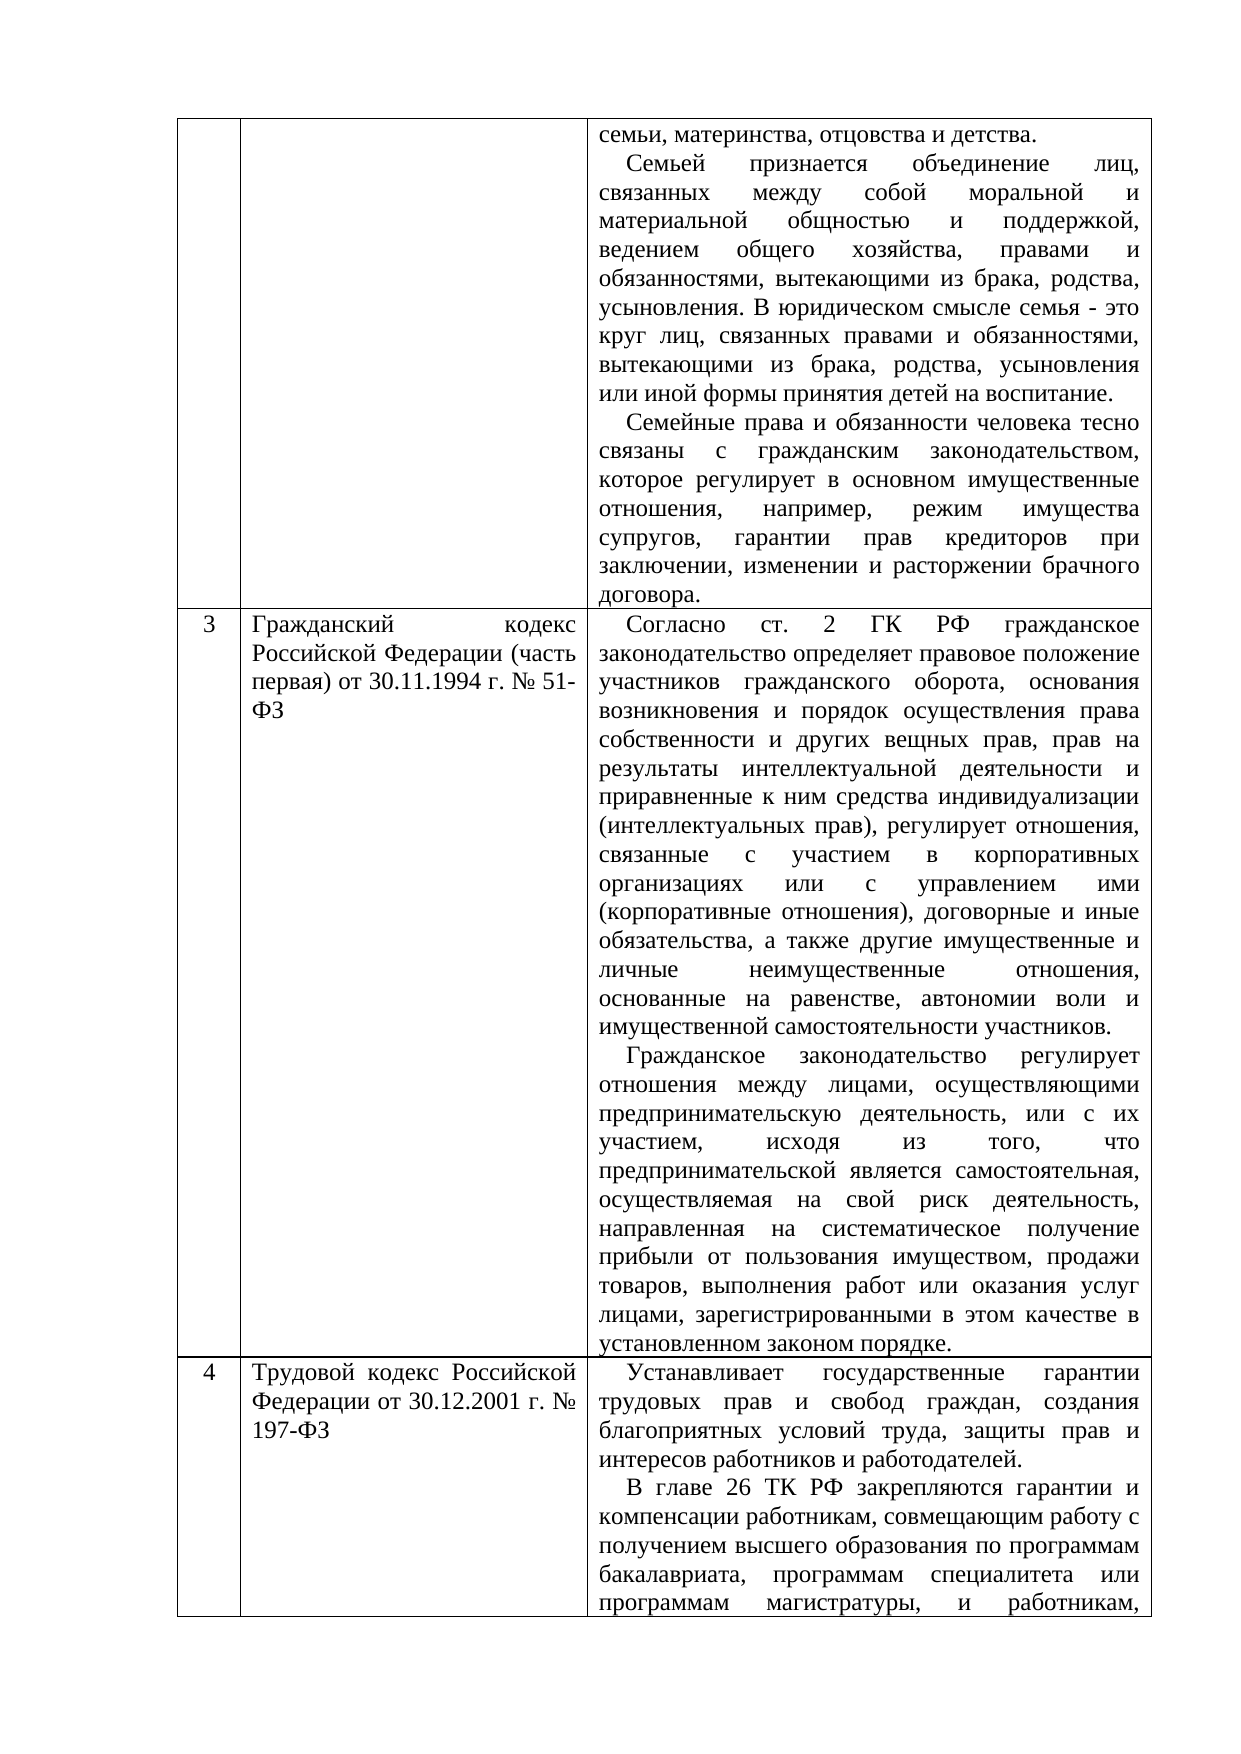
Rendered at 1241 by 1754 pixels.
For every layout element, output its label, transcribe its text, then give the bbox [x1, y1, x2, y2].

table_cell 4 [178, 1358, 240, 1616]
table_cell Гражданский кодекс Российской Федерации (часть первая) от 30.11.1994 г. № 51-ФЗ [241, 609, 587, 1356]
table_cell Согласно ст. 2 ГК РФ гражданское законодательство определяет правовое положение участников гражданского оборота, основания возникновения и порядок осуществления права собственности и других вещных прав, прав на результаты интеллектуальной деятельности и приравненные к ним средства индивидуализации (интеллектуальных прав), регулирует отношения, связанные с участием в корпоративных организациях или с управлением ими (корпоративные отношения), договорные и иные обязательства, а также другие имущественные и личные неимущественные отношения, основанные на равенстве, автономии воли и имущественной самостоятельности участников. Гражданское законодательство регулирует отношения между лицами, осуществляющими предпринимательскую деятельность, или с их участием, исходя из того, что предпринимательской является самостоятельная, осуществляемая на свой риск деятельность, направленная на систематическое получение прибыли от пользования имуществом, продажи товаров, выполнения работ или оказания услуг лицами, зарегистрированными в этом качестве в установленном законом порядке. [588, 609, 1151, 1356]
table_cell 2 [178, 119, 240, 608]
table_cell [241, 119, 587, 608]
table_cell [588, 119, 1151, 608]
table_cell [588, 1358, 1151, 1616]
table_cell 3 [178, 609, 240, 1356]
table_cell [241, 1358, 587, 1616]
